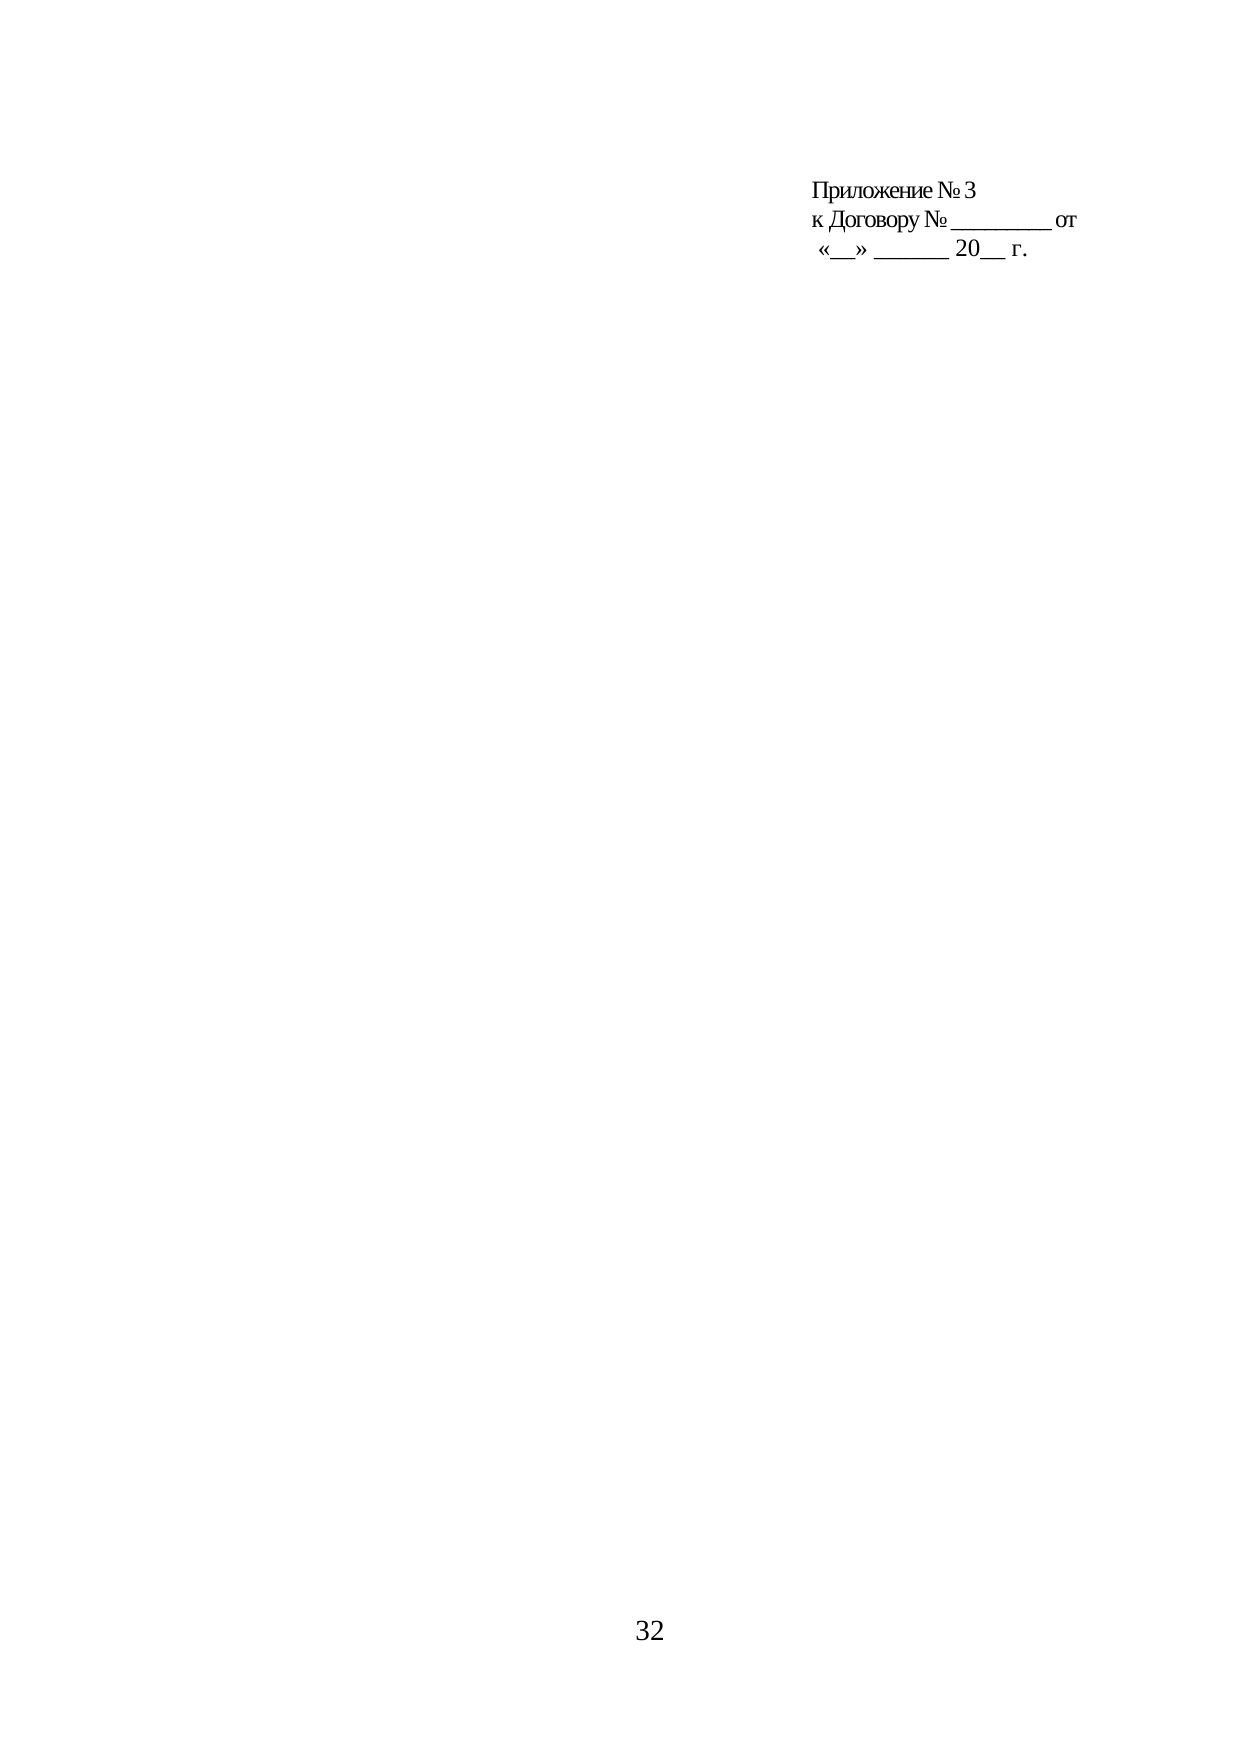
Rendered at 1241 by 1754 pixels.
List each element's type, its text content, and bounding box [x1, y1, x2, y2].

text к Договору № _________ от [738, 204, 1152, 233]
text Приложение № 3 [738, 176, 1152, 204]
text «__» ______ 20__ г. [738, 233, 1152, 262]
